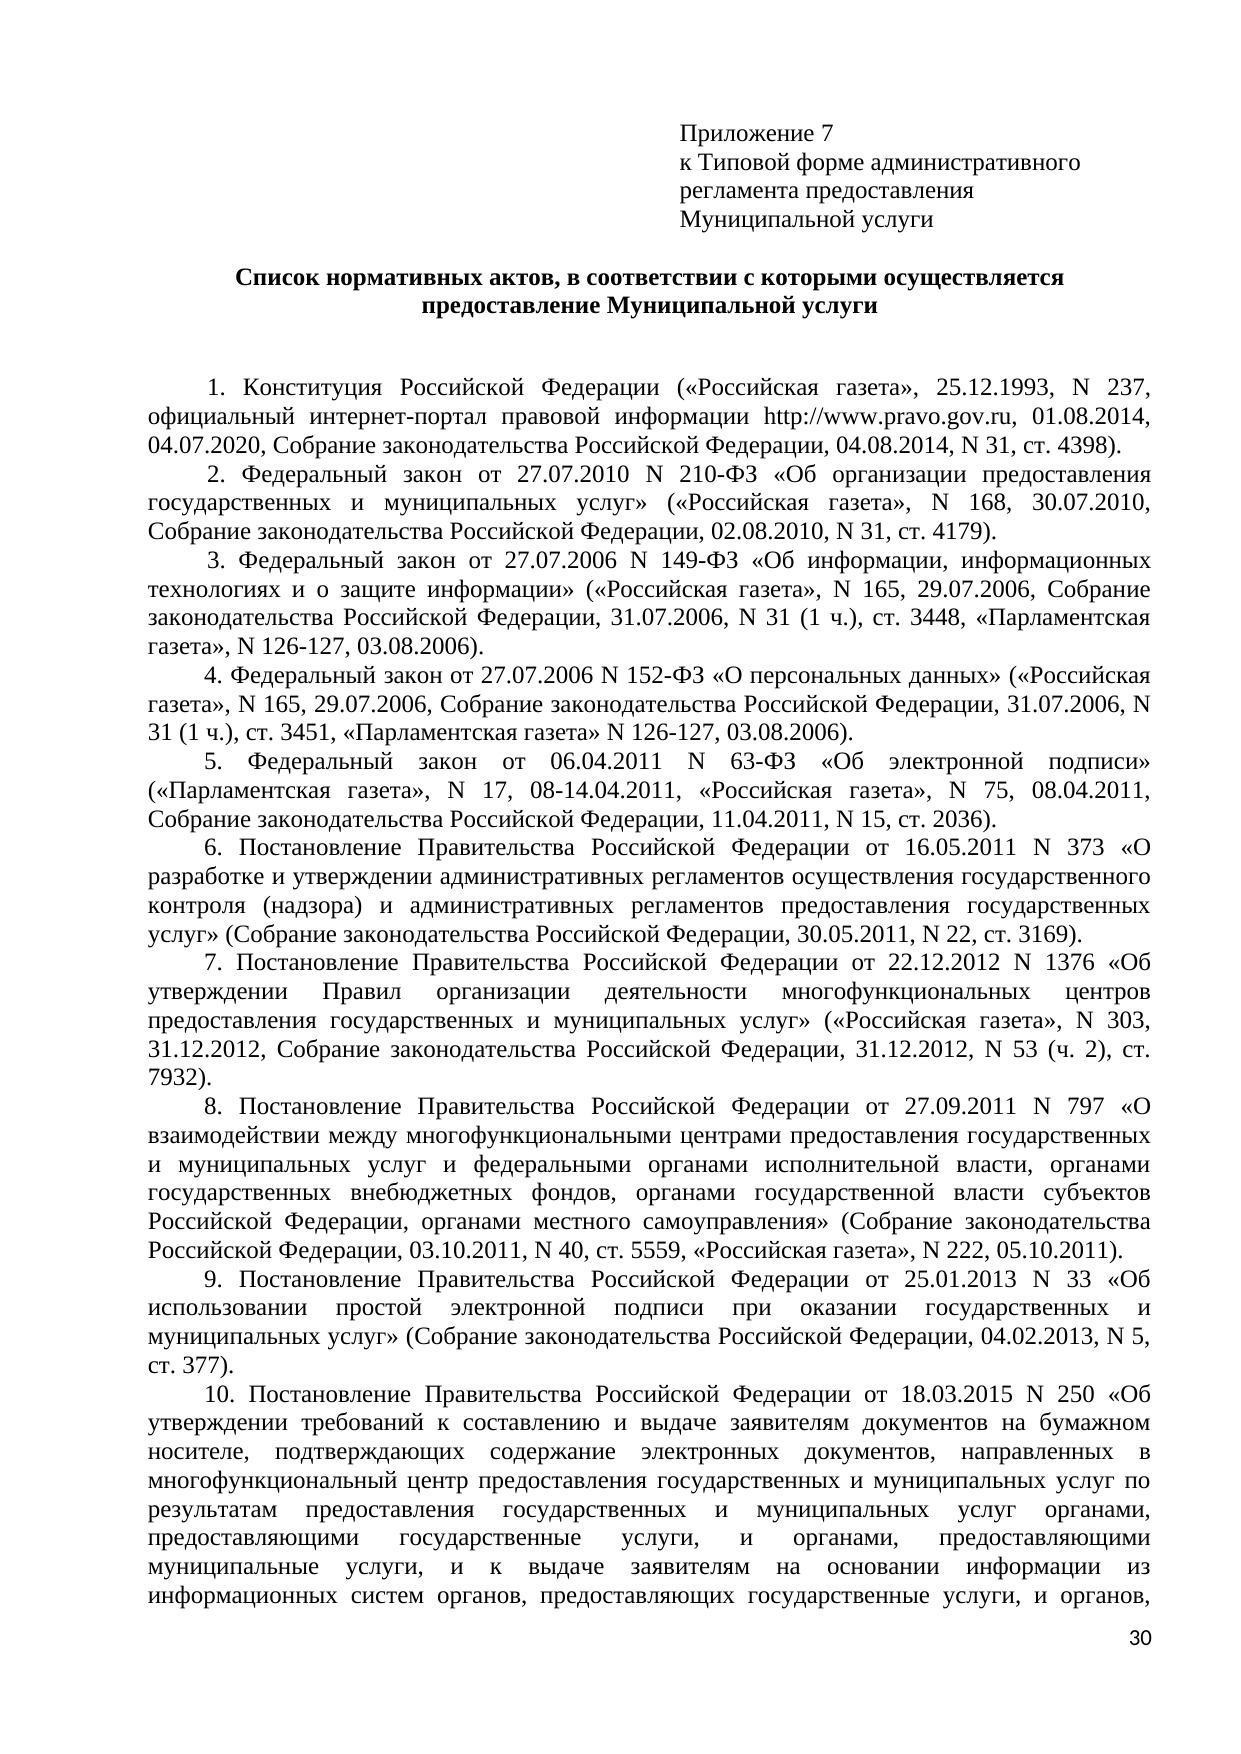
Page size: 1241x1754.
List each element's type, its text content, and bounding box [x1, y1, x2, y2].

text 4. Федеральный закон от 27.07.2006 N 152-ФЗ «О персональных данных» («Российская газета», N 165, 29.07.2006, Собрание законодательства Российской Федерации, 31.07.2006, N 31 (1 ч.), ст. 3451, «Парламентская газета» N 126-127, 03.08.2006). [148, 660, 1152, 746]
text 2. Федеральный закон от 27.07.2010 N 210-ФЗ «Об организации предоставления государственных и муниципальных услуг» («Российская газета», N 168, 30.07.2010, Собрание законодательства Российской Федерации, 02.08.2010, N 31, ст. 4179). [148, 459, 1152, 545]
text 8. Постановление Правительства Российской Федерации от 27.09.2011 N 797 «О взаимодействии между многофункциональными центрами предоставления государственных и муниципальных услуг и федеральными органами исполнительной власти, органами государственных внебюджетных фондов, органами государственной власти субъектов Российской Федерации, органами местного самоуправления» (Собрание законодательства Российской Федерации, 03.10.2011, N 40, ст. 5559, «Российская газета», N 222, 05.10.2011). [148, 1091, 1152, 1264]
text к Типовой форме административного регламента предоставления Муниципальной услуги [679, 147, 1152, 233]
text 6. Постановление Правительства Российской Федерации от 16.05.2011 N 373 «О разработке и утверждении административных регламентов осуществления государственного контроля (надзора) и административных регламентов предоставления государственных услуг» (Собрание законодательства Российской Федерации, 30.05.2011, N 22, ст. 3169). [148, 832, 1152, 947]
text 3. Федеральный закон от 27.07.2006 N 149-ФЗ «Об информации, информационных технологиях и о защите информации» («Российская газета», N 165, 29.07.2006, Собрание законодательства Российской Федерации, 31.07.2006, N 31 (1 ч.), ст. 3448, «Парламентская газета», N 126-127, 03.08.2006). [148, 545, 1152, 660]
text 7. Постановление Правительства Российской Федерации от 22.12.2012 N 1376 «Об утверждении Правил организации деятельности многофункциональных центров предоставления государственных и муниципальных услуг» («Российская газета», N 303, 31.12.2012, Собрание законодательства Российской Федерации, 31.12.2012, N 53 (ч. 2), ст. 7932). [148, 947, 1152, 1091]
text 9. Постановление Правительства Российской Федерации от 25.01.2013 N 33 «Об использовании простой электронной подписи при оказании государственных и муниципальных услуг» (Собрание законодательства Российской Федерации, 04.02.2013, N 5, ст. 377). [148, 1264, 1152, 1379]
subtitle Список нормативных актов, в соответствии с которыми осуществляется предоставление Муниципальной услуги [148, 262, 1152, 319]
text 5. Федеральный закон от 06.04.2011 N 63-ФЗ «Об электронной подписи» («Парламентская газета», N 17, 08-14.04.2011, «Российская газета», N 75, 08.04.2011, Собрание законодательства Российской Федерации, 11.04.2011, N 15, ст. 2036). [148, 746, 1152, 832]
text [148, 1379, 1152, 1609]
text Приложение 7 [679, 118, 1152, 147]
text 1. Конституция Российской Федерации («Российская газета», 25.12.1993, N 237, официальный интернет-портал правовой информации http://www.pravo.gov.ru, 01.08.2014, 04.07.2020, Собрание законодательства Российской Федерации, 04.08.2014, N 31, ст. 4398). [148, 372, 1152, 459]
